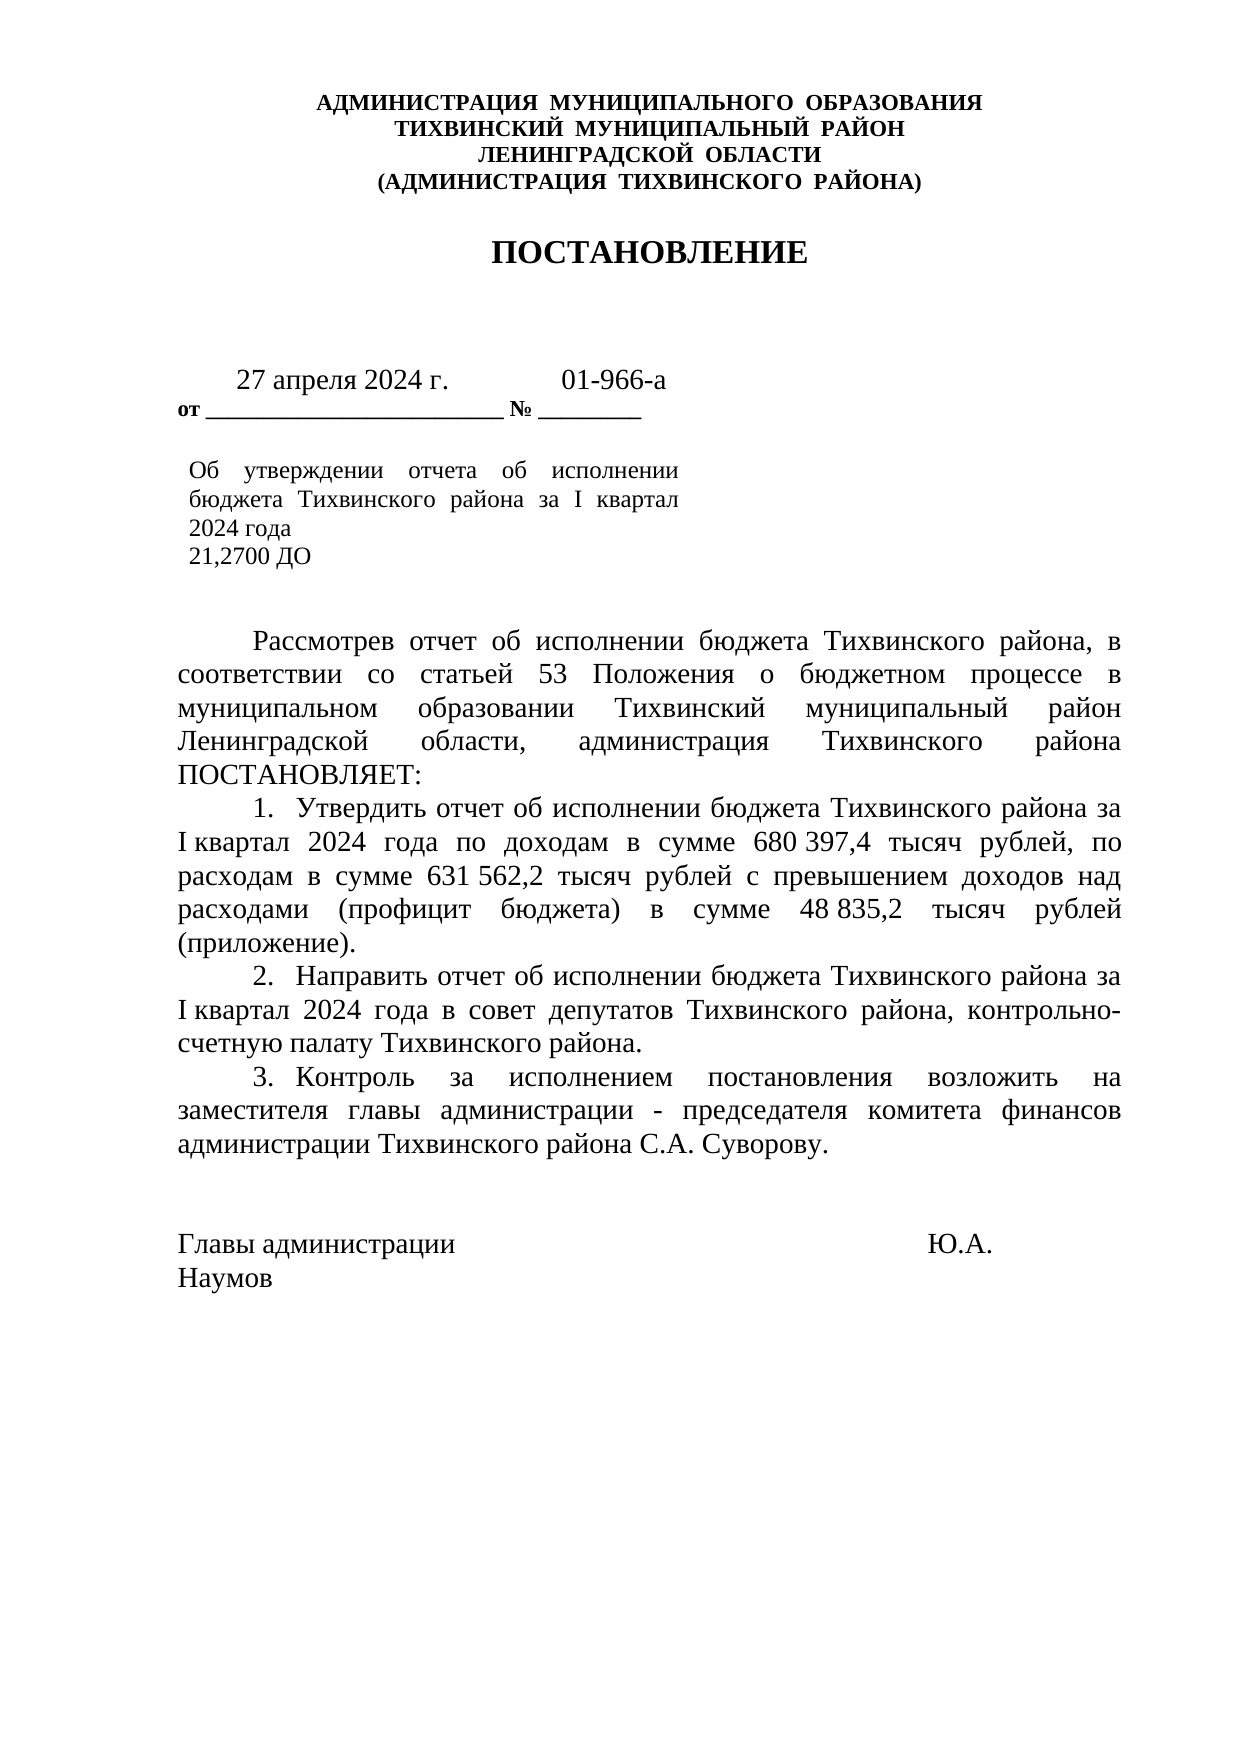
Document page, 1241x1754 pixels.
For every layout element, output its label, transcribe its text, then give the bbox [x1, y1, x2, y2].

subtitle АДМИНИСТРАЦИЯ МУНИЦИПАЛЬНОГО ОБРАЗОВАНИЯ [177, 89, 1122, 115]
text ТИХВИНСКИЙ МУНИЦИПАЛЬНЫЙ РАЙОН [177, 115, 1122, 141]
text Главы администрации Ю.А. Наумов [177, 1227, 1094, 1294]
list Направить отчет об исполнении бюджета Тихвинского района за I квартал 2024 года в совет депутатов Тихвинского района, контрольно-счетную палату Тихвинского района. [177, 958, 1122, 1059]
text от __________________________ № _________ [177, 395, 1122, 422]
text ПОСТАНОВЛЕНИЕ [177, 232, 1122, 271]
text 27 апреля 2024 г. 01-966-а [177, 362, 1122, 395]
text ЛЕНИНГРАДСКОЙ ОБЛАСТИ [177, 141, 1122, 168]
list Утвердить отчет об исполнении бюджета Тихвинского района за I квартал 2024 года по доходам в сумме 680 397,4 тысяч рублей, по расходам в сумме 631 562,2 тысяч рублей с превышением доходов над расходами (профицит бюджета) в сумме 48 835,2 тысяч рублей (приложение). [177, 791, 1122, 958]
table_header Об утверждении отчета об исполнении бюджета Тихвинского района за I квартал 2024 года [177, 455, 691, 541]
table_cell 21,2700 ДО [177, 541, 691, 570]
text Рассмотрев отчет об исполнении бюджета Тихвинского района, в соответствии со статьей 53 Положения о бюджетном процессе в муниципальном образовании Тихвинский муниципальный район Ленинградской области, администрация Тихвинского района ПОСТАНОВЛЯЕТ: [177, 623, 1122, 791]
list Контроль за исполнением постановления возложить на заместителя главы администрации - председателя комитета финансов администрации Тихвинского района С.А. Суворову. [177, 1059, 1122, 1159]
text (АДМИНИСТРАЦИЯ ТИХВИНСКОГО РАЙОНА) [177, 168, 1122, 194]
